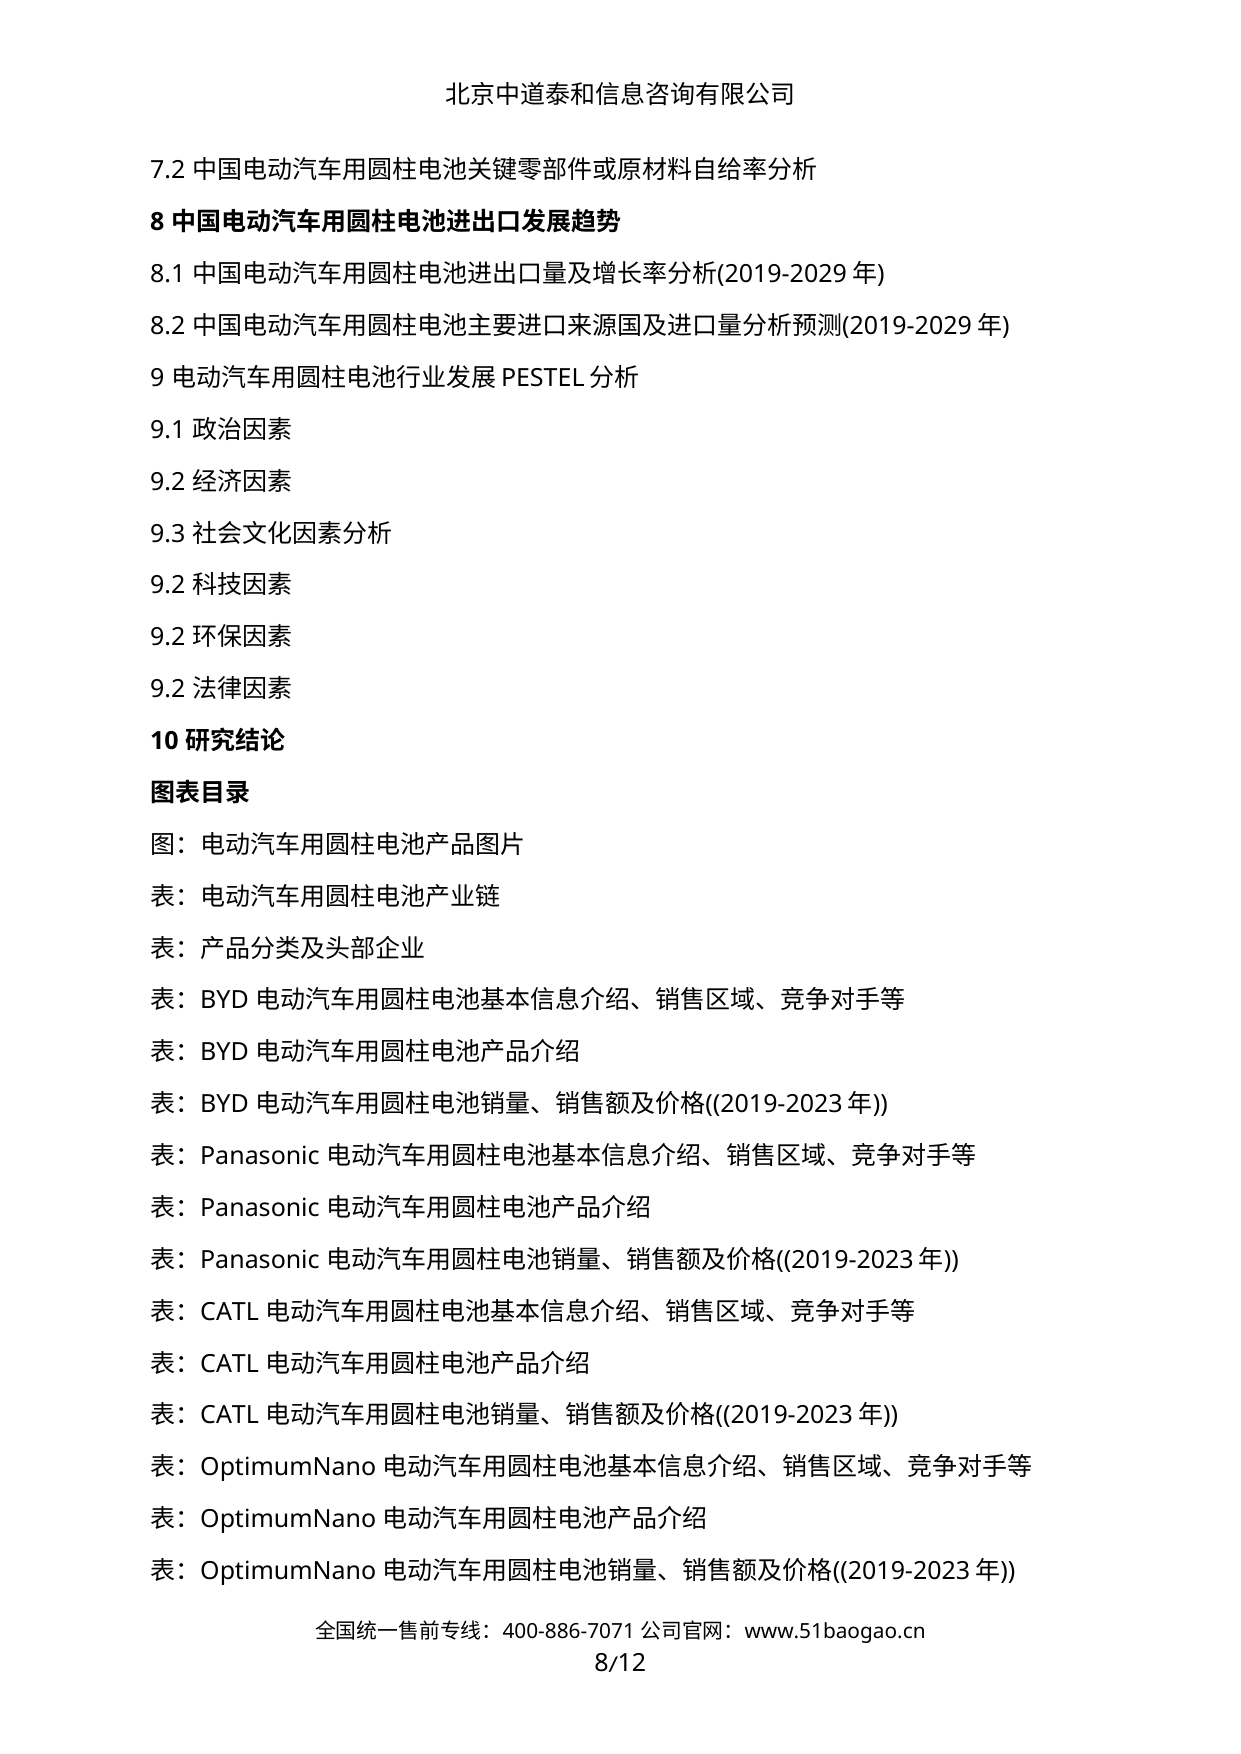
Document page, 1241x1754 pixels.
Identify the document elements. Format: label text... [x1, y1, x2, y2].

text 表：Panasonic 电动汽车用圆柱电池基本信息介绍、销售区域、竞争对手等 [150, 1136, 1090, 1172]
text 表：电动汽车用圆柱电池产业链 [150, 876, 1090, 912]
text 表：Panasonic 电动汽车用圆柱电池销量、销售额及价格((2019-2023年)) [150, 1239, 1090, 1276]
text 表：BYD 电动汽车用圆柱电池基本信息介绍、销售区域、竞争对手等 [150, 980, 1090, 1016]
text 表：Panasonic 电动汽车用圆柱电池产品介绍 [150, 1187, 1090, 1224]
text 9.2 环保因素 [150, 617, 1090, 653]
text 8.2 中国电动汽车用圆柱电池主要进口来源国及进口量分析预测(2019-2029年) [150, 306, 1090, 342]
text 表：OptimumNano 电动汽车用圆柱电池产品介绍 [150, 1499, 1090, 1535]
text 9.2 经济因素 [150, 461, 1090, 497]
text 表：BYD 电动汽车用圆柱电池产品介绍 [150, 1032, 1090, 1068]
text 图：电动汽车用圆柱电池产品图片 [150, 824, 1090, 861]
text 10 研究结论 [150, 721, 1090, 757]
text 8 中国电动汽车用圆柱电池进出口发展趋势 [150, 202, 1090, 238]
text 9.3 社会文化因素分析 [150, 513, 1090, 549]
text 9.2 科技因素 [150, 565, 1090, 601]
text 表：CATL 电动汽车用圆柱电池基本信息介绍、销售区域、竞争对手等 [150, 1291, 1090, 1327]
text 9 电动汽车用圆柱电池行业发展PESTEL分析 [150, 357, 1090, 394]
text 表：BYD 电动汽车用圆柱电池销量、销售额及价格((2019-2023年)) [150, 1084, 1090, 1120]
text 表：CATL 电动汽车用圆柱电池产品介绍 [150, 1343, 1090, 1379]
text 9.2 法律因素 [150, 669, 1090, 705]
text 表：OptimumNano 电动汽车用圆柱电池基本信息介绍、销售区域、竞争对手等 [150, 1447, 1090, 1483]
text 9.1 政治因素 [150, 409, 1090, 446]
text 8.1 中国电动汽车用圆柱电池进出口量及增长率分析(2019-2029年) [150, 254, 1090, 290]
text 表：产品分类及头部企业 [150, 928, 1090, 964]
text 图表目录 [150, 772, 1090, 809]
text 表：CATL 电动汽车用圆柱电池销量、销售额及价格((2019-2023年)) [150, 1395, 1090, 1431]
text 7.2 中国电动汽车用圆柱电池关键零部件或原材料自给率分析 [150, 150, 1090, 186]
text 表：OptimumNano 电动汽车用圆柱电池销量、销售额及价格((2019-2023年)) [150, 1551, 1090, 1587]
